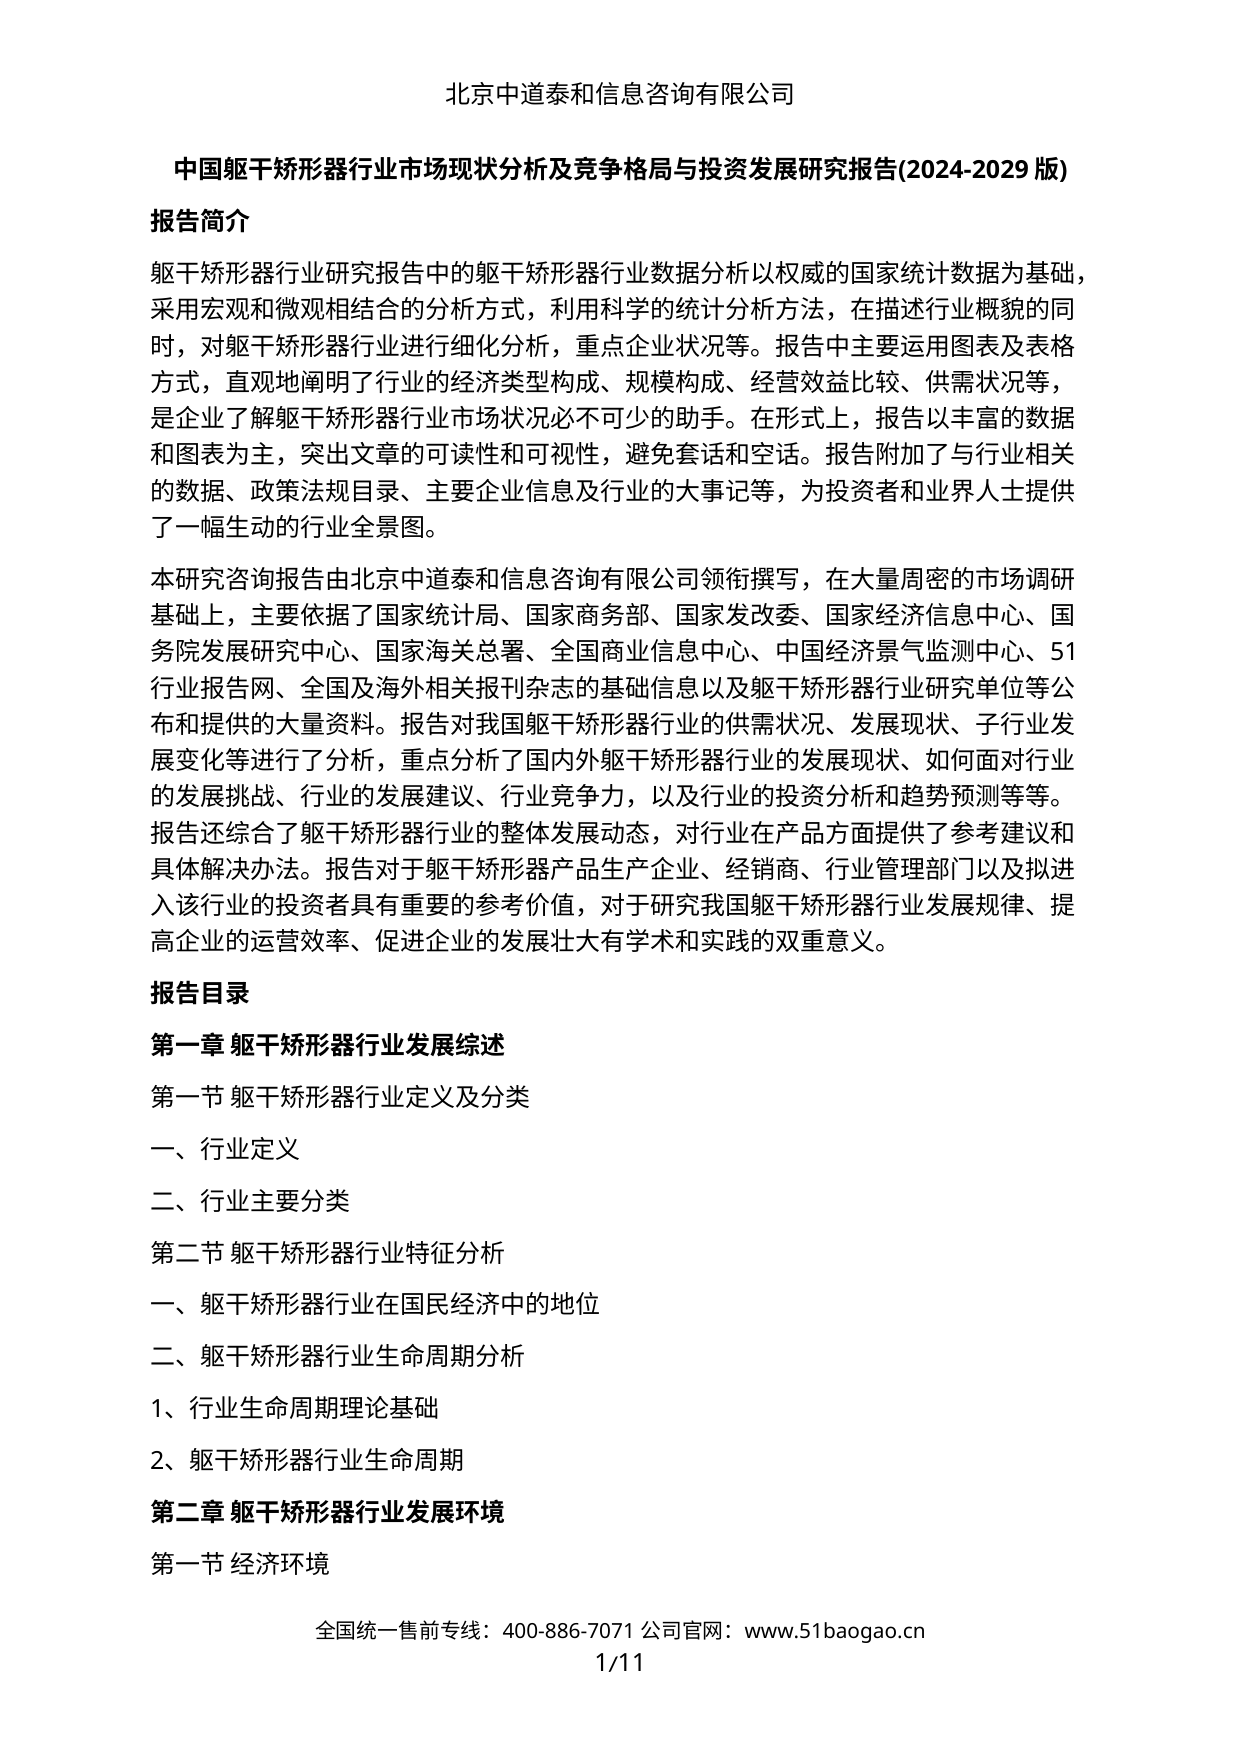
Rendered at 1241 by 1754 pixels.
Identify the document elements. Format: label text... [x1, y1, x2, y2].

text 第二节 躯干矫形器行业特征分析 [150, 1233, 1090, 1269]
text 二、行业主要分类 [150, 1181, 1090, 1217]
text 一、行业定义 [150, 1129, 1090, 1166]
text 二、躯干矫形器行业生命周期分析 [150, 1337, 1090, 1373]
text 躯干矫形器行业研究报告中的躯干矫形器行业数据分析以权威的国家统计数据为基础，采用宏观和微观相结合的分析方式，利用科学的统计分析方法，在描述行业概貌的同时，对躯干矫形器行业进行细化分析，重点企业状况等。报告中主要运用图表及表格方式，直观地阐明了行业的经济类型构成、规模构成、经营效益比较、供需状况等，是企业了解躯干矫形器行业市场状况必不可少的助手。在形式上，报告以丰富的数据和图表为主，突出文章的可读性和可视性，避免套话和空话。报告附加了与行业相关的数据、政策法规目录、主要企业信息及行业的大事记等，为投资者和业界人士提供了一幅生动的行业全景图。 [150, 254, 1090, 544]
text 本研究咨询报告由北京中道泰和信息咨询有限公司领衔撰写，在大量周密的市场调研基础上，主要依据了国家统计局、国家商务部、国家发改委、国家经济信息中心、国务院发展研究中心、国家海关总署、全国商业信息中心、中国经济景气监测中心、51行业报告网、全国及海外相关报刊杂志的基础信息以及躯干矫形器行业研究单位等公布和提供的大量资料。报告对我国躯干矫形器行业的供需状况、发展现状、子行业发展变化等进行了分析，重点分析了国内外躯干矫形器行业的发展现状、如何面对行业的发展挑战、行业的发展建议、行业竞争力，以及行业的投资分析和趋势预测等等。报告还综合了躯干矫形器行业的整体发展动态，对行业在产品方面提供了参考建议和具体解决办法。报告对于躯干矫形器产品生产企业、经销商、行业管理部门以及拟进入该行业的投资者具有重要的参考价值，对于研究我国躯干矫形器行业发展规律、提高企业的运营效率、促进企业的发展壮大有学术和实践的双重意义。 [150, 559, 1090, 958]
text 报告目录 [150, 974, 1090, 1010]
text 1、行业生命周期理论基础 [150, 1389, 1090, 1425]
text 一、躯干矫形器行业在国民经济中的地位 [150, 1285, 1090, 1321]
text 第二章 躯干矫形器行业发展环境 [150, 1492, 1090, 1529]
text 中国躯干矫形器行业市场现状分析及竞争格局与投资发展研究报告(2024-2029版) [150, 150, 1090, 186]
text 第一节 躯干矫形器行业定义及分类 [150, 1077, 1090, 1114]
text 第一章 躯干矫形器行业发展综述 [150, 1026, 1090, 1062]
text 第一节 经济环境 [150, 1544, 1090, 1581]
text 报告简介 [150, 202, 1090, 238]
text 2、躯干矫形器行业生命周期 [150, 1441, 1090, 1477]
